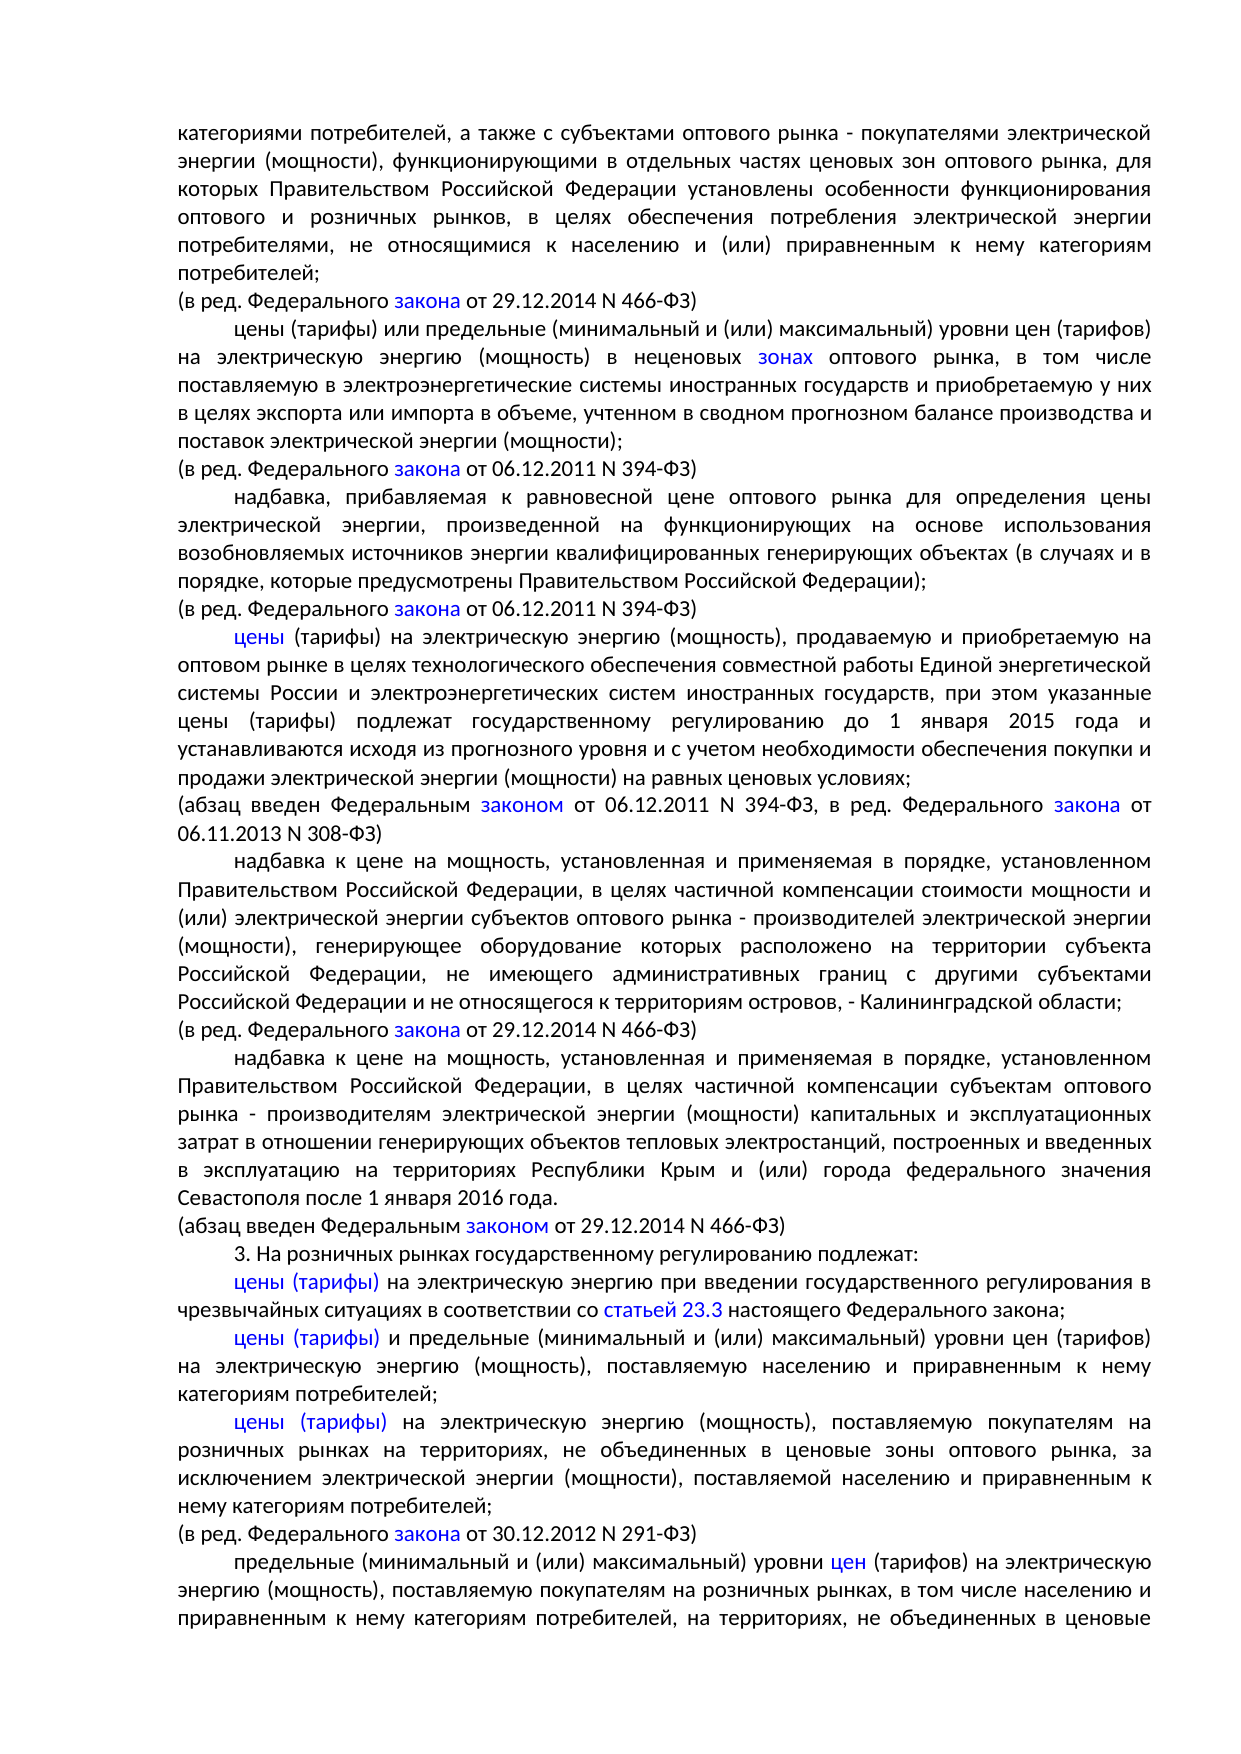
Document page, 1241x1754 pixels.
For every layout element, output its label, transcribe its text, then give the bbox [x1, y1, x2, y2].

text (в ред. Федерального закона от 29.12.2014 N 466-ФЗ) [177, 1015, 1152, 1043]
text надбавка, прибавляемая к равновесной цене оптового рынка для определения цены электрической энергии, произведенной на функционирующих на основе использования возобновляемых источников энергии квалифицированных генерирующих объектах (в случаях и в порядке, которые предусмотрены Правительством Российской Федерации); [177, 482, 1152, 594]
text надбавка к цене на мощность, установленная и применяемая в порядке, установленном Правительством Российской Федерации, в целях частичной компенсации стоимости мощности и (или) электрической энергии субъектов оптового рынка - производителей электрической энергии (мощности), генерирующее оборудование которых расположено на территории субъекта Российской Федерации, не имеющего административных границ с другими субъектами Российской Федерации и не относящегося к территориям островов, - Калининградской области; [177, 847, 1152, 1015]
text (абзац введен Федеральным законом от 06.12.2011 N 394-ФЗ, в ред. Федерального закона от 06.11.2013 N 308-ФЗ) [177, 791, 1152, 847]
text (в ред. Федерального закона от 29.12.2014 N 466-ФЗ) [177, 286, 1152, 314]
text (в ред. Федерального закона от 06.12.2011 N 394-ФЗ) [177, 594, 1152, 622]
text 3. На розничных рынках государственному регулированию подлежат: [177, 1239, 1152, 1267]
text (в ред. Федерального закона от 30.12.2012 N 291-ФЗ) [177, 1519, 1152, 1547]
text (абзац введен Федеральным законом от 29.12.2014 N 466-ФЗ) [177, 1211, 1152, 1239]
text цены (тарифы) на электрическую энергию (мощность), поставляемую покупателям на розничных рынках на территориях, не объединенных в ценовые зоны оптового рынка, за исключением электрической энергии (мощности), поставляемой населению и приравненным к нему категориям потребителей; [177, 1407, 1152, 1519]
text (в ред. Федерального закона от 06.12.2011 N 394-ФЗ) [177, 454, 1152, 482]
text цены (тарифы) на электрическую энергию (мощность), продаваемую и приобретаемую на оптовом рынке в целях технологического обеспечения совместной работы Единой энергетической системы России и электроэнергетических систем иностранных государств, при этом указанные цены (тарифы) подлежат государственному регулированию до 1 января 2015 года и устанавливаются исходя из прогнозного уровня и с учетом необходимости обеспечения покупки и продажи электрической энергии (мощности) на равных ценовых условиях; [177, 622, 1152, 791]
text надбавка к цене на мощность, установленная и применяемая в порядке, установленном Правительством Российской Федерации, в целях частичной компенсации субъектам оптового рынка - производителям электрической энергии (мощности) капитальных и эксплуатационных затрат в отношении генерирующих объектов тепловых электростанций, построенных и введенных в эксплуатацию на территориях Республики Крым и (или) города федерального значения Севастополя после 1 января 2016 года. [177, 1043, 1152, 1211]
text цены (тарифы) или предельные (минимальный и (или) максимальный) уровни цен (тарифов) на электрическую энергию (мощность) в неценовых зонах оптового рынка, в том числе поставляемую в электроэнергетические системы иностранных государств и приобретаемую у них в целях экспорта или импорта в объеме, учтенном в сводном прогнозном балансе производства и поставок электрической энергии (мощности); [177, 314, 1152, 454]
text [177, 118, 1152, 286]
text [177, 1547, 1152, 1631]
text цены (тарифы) и предельные (минимальный и (или) максимальный) уровни цен (тарифов) на электрическую энергию (мощность), поставляемую населению и приравненным к нему категориям потребителей; [177, 1323, 1152, 1407]
text цены (тарифы) на электрическую энергию при введении государственного регулирования в чрезвычайных ситуациях в соответствии со статьей 23.3 настоящего Федерального закона; [177, 1267, 1152, 1323]
